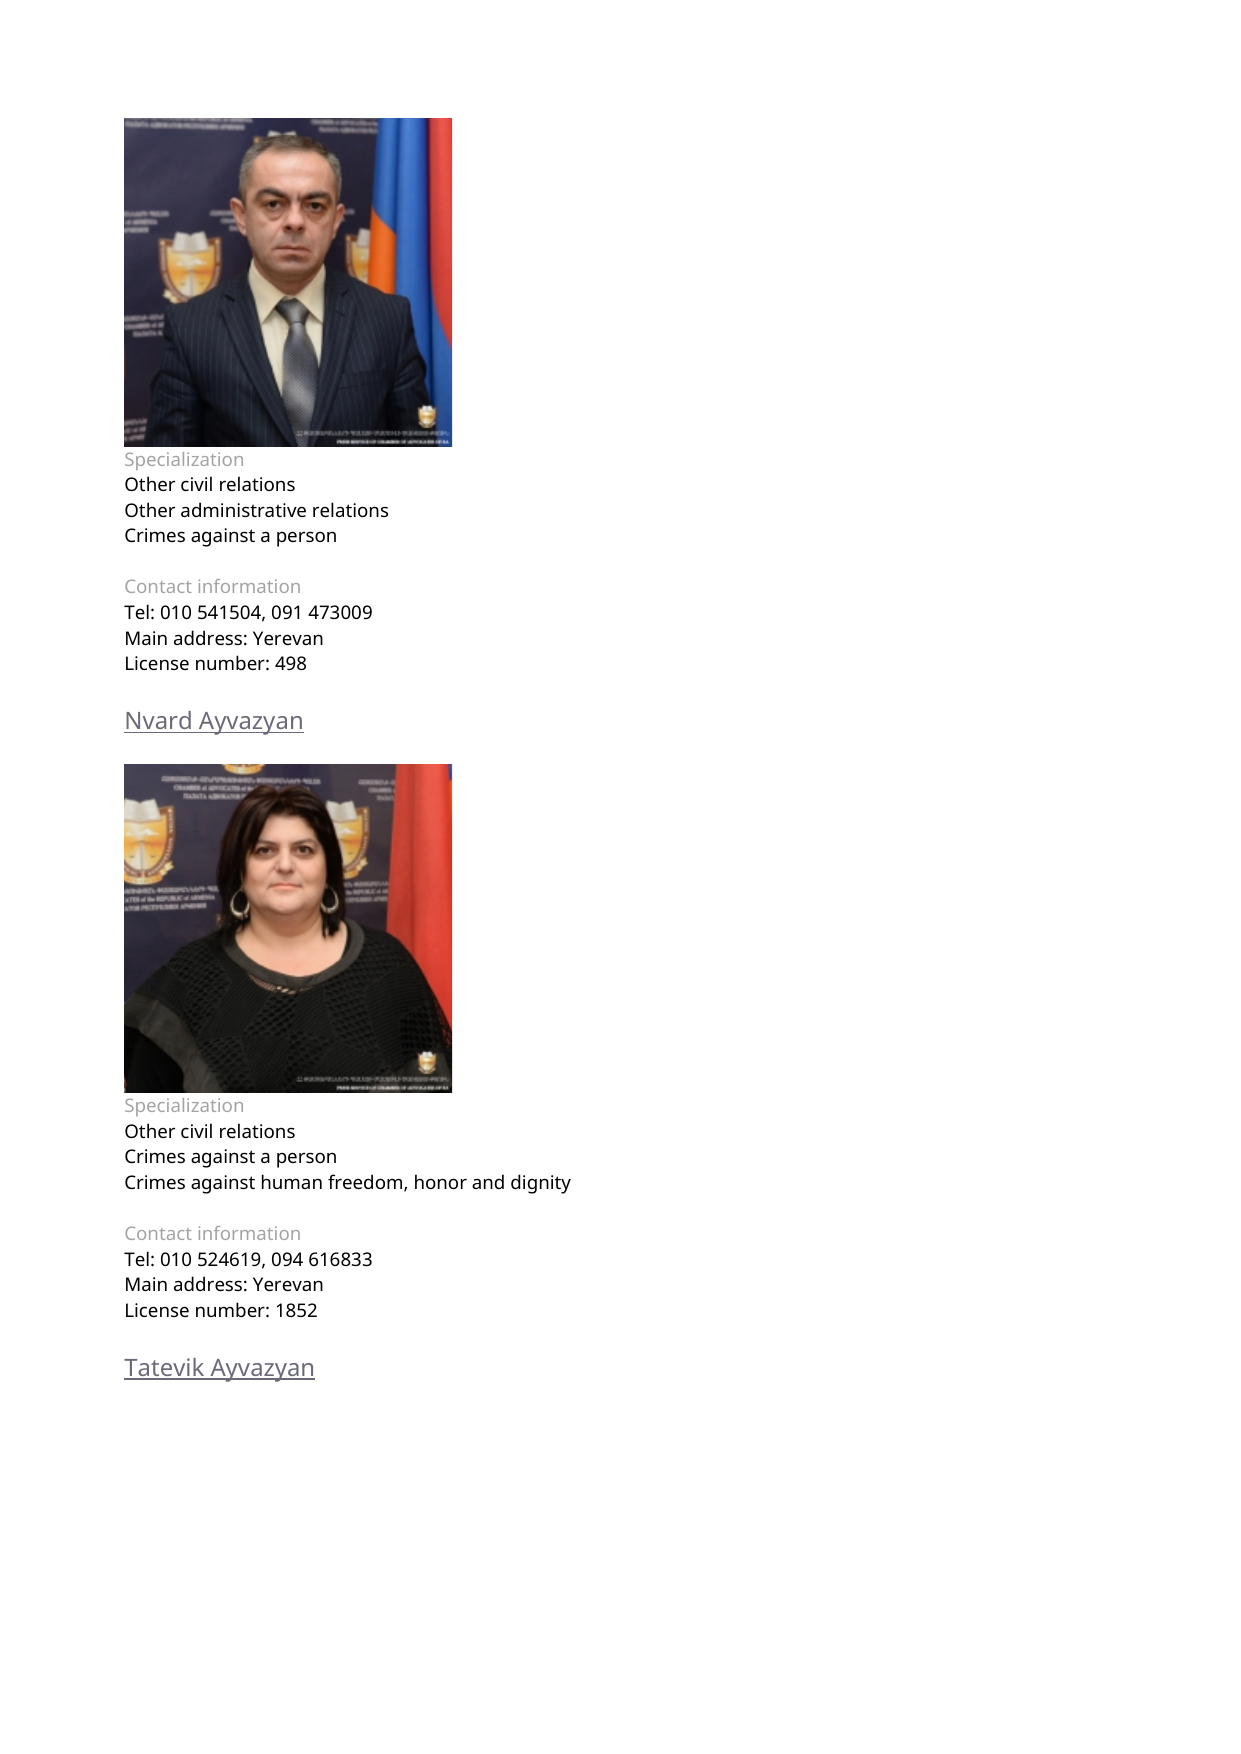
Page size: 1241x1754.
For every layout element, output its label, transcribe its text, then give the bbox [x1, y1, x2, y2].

text Specialization Other civil relations Other administrative relations Crimes against a person Contact information Tel: 010 541504, 091 473009 Main address: Yerevan License number: 498 [124, 446, 1092, 704]
picture [124, 764, 453, 1093]
text Specialization Other civil relations Crimes against a person Crimes against human freedom, honor and dignity Contact information Tel: 010 524619, 094 616833 Main address: Yerevan License number: 1852 [124, 1093, 1092, 1350]
text Nvard Ayvazyan [124, 704, 1092, 764]
text Tatevik Ayvazyan [124, 1350, 1092, 1411]
picture [124, 118, 453, 447]
